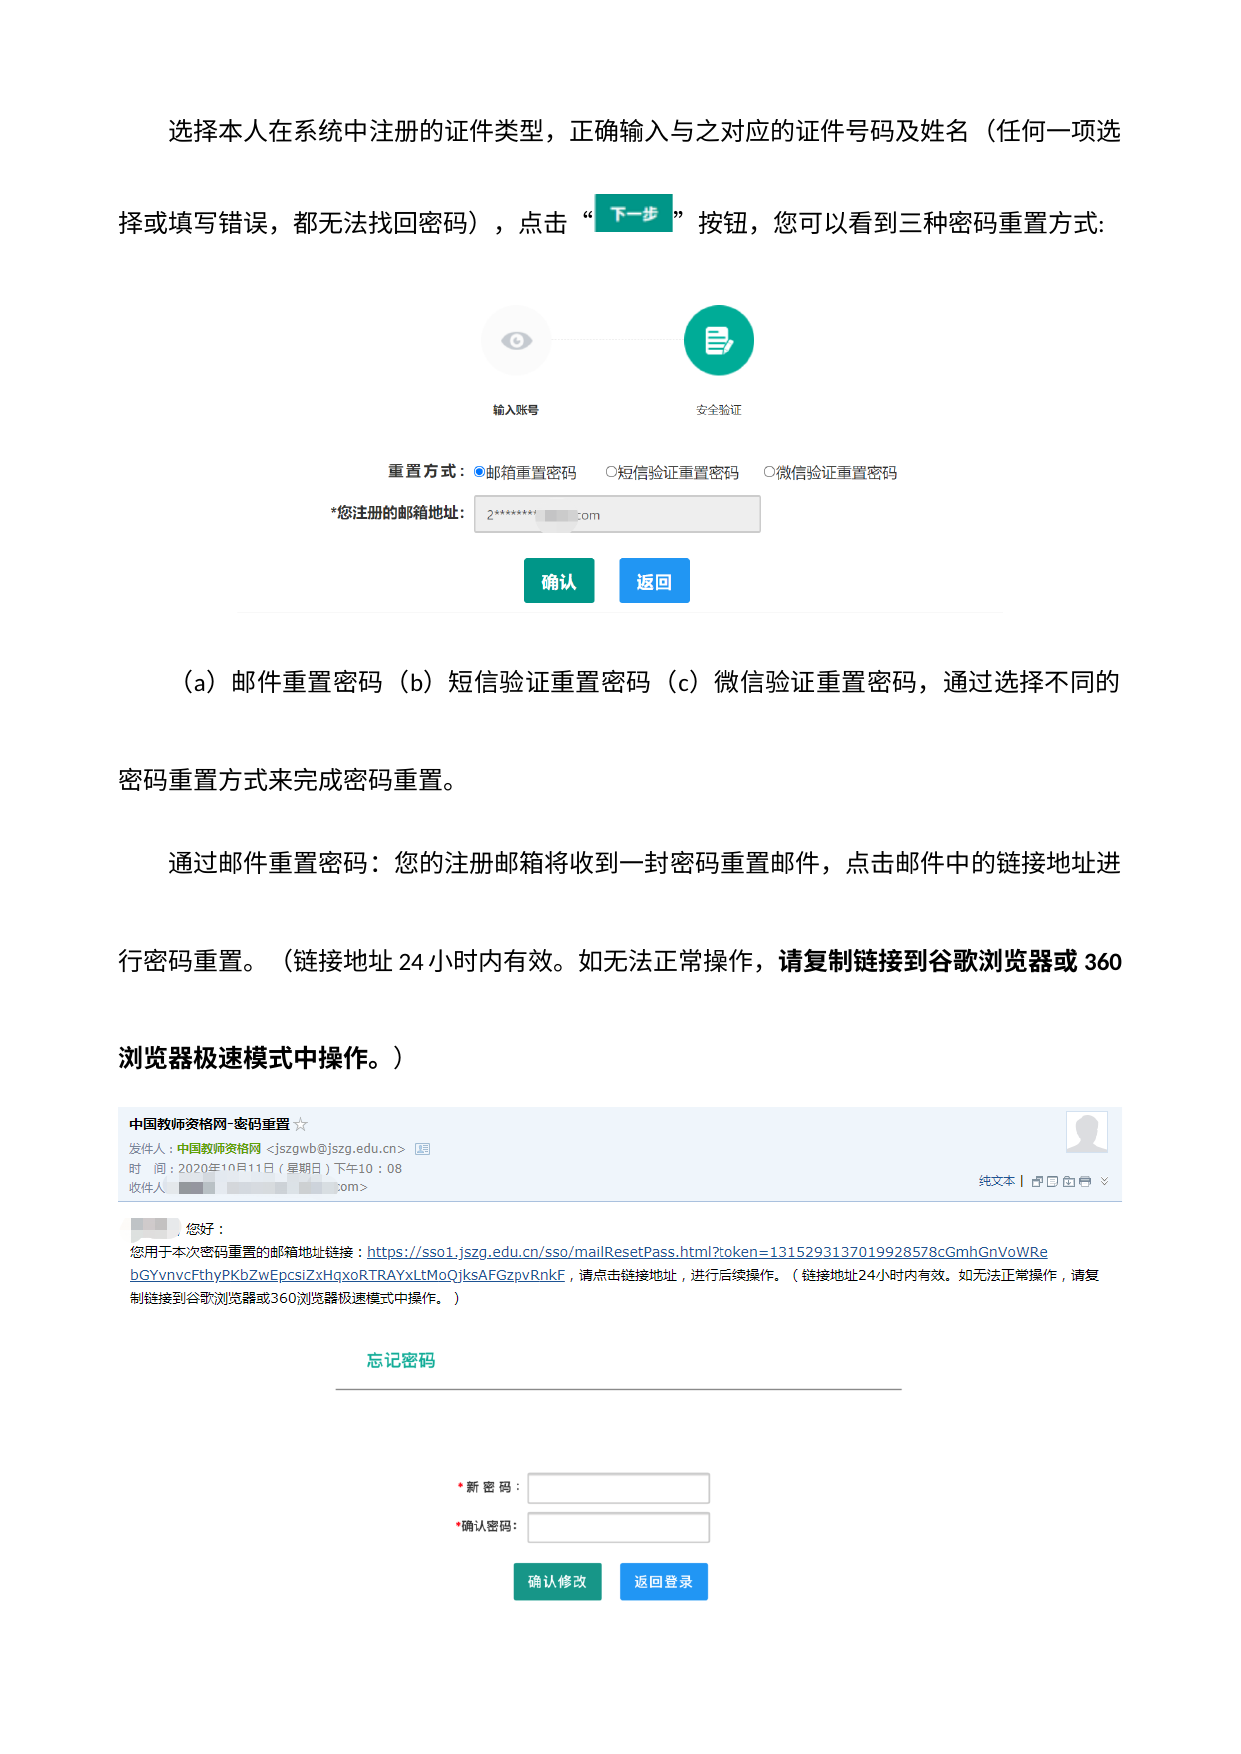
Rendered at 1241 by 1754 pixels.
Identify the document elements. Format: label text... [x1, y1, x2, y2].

text 选择本人在系统中注册的证件类型，正确输入与之对应的证件号码及姓名（任何一项选择或填写错误，都无法找回密码），点击“”按钮，您可以看到三种密码重置方式: [118, 97, 1122, 259]
text 通过邮件重置密码：您的注册邮箱将收到一封密码重置邮件，点击邮件中的链接地址进行密码重置。（链接地址24小时内有效。如无法正常操作，请复制链接到谷歌浏览器或360浏览器极速模式中操作。） [118, 829, 1122, 1089]
picture [118, 1107, 1123, 1327]
text （a）邮件重置密码（b）短信验证重置密码（c）微信验证重置密码，通过选择不同的密码重置方式来完成密码重置。 [118, 648, 1122, 811]
picture [334, 1348, 907, 1608]
picture [593, 194, 673, 232]
picture [237, 277, 1003, 613]
